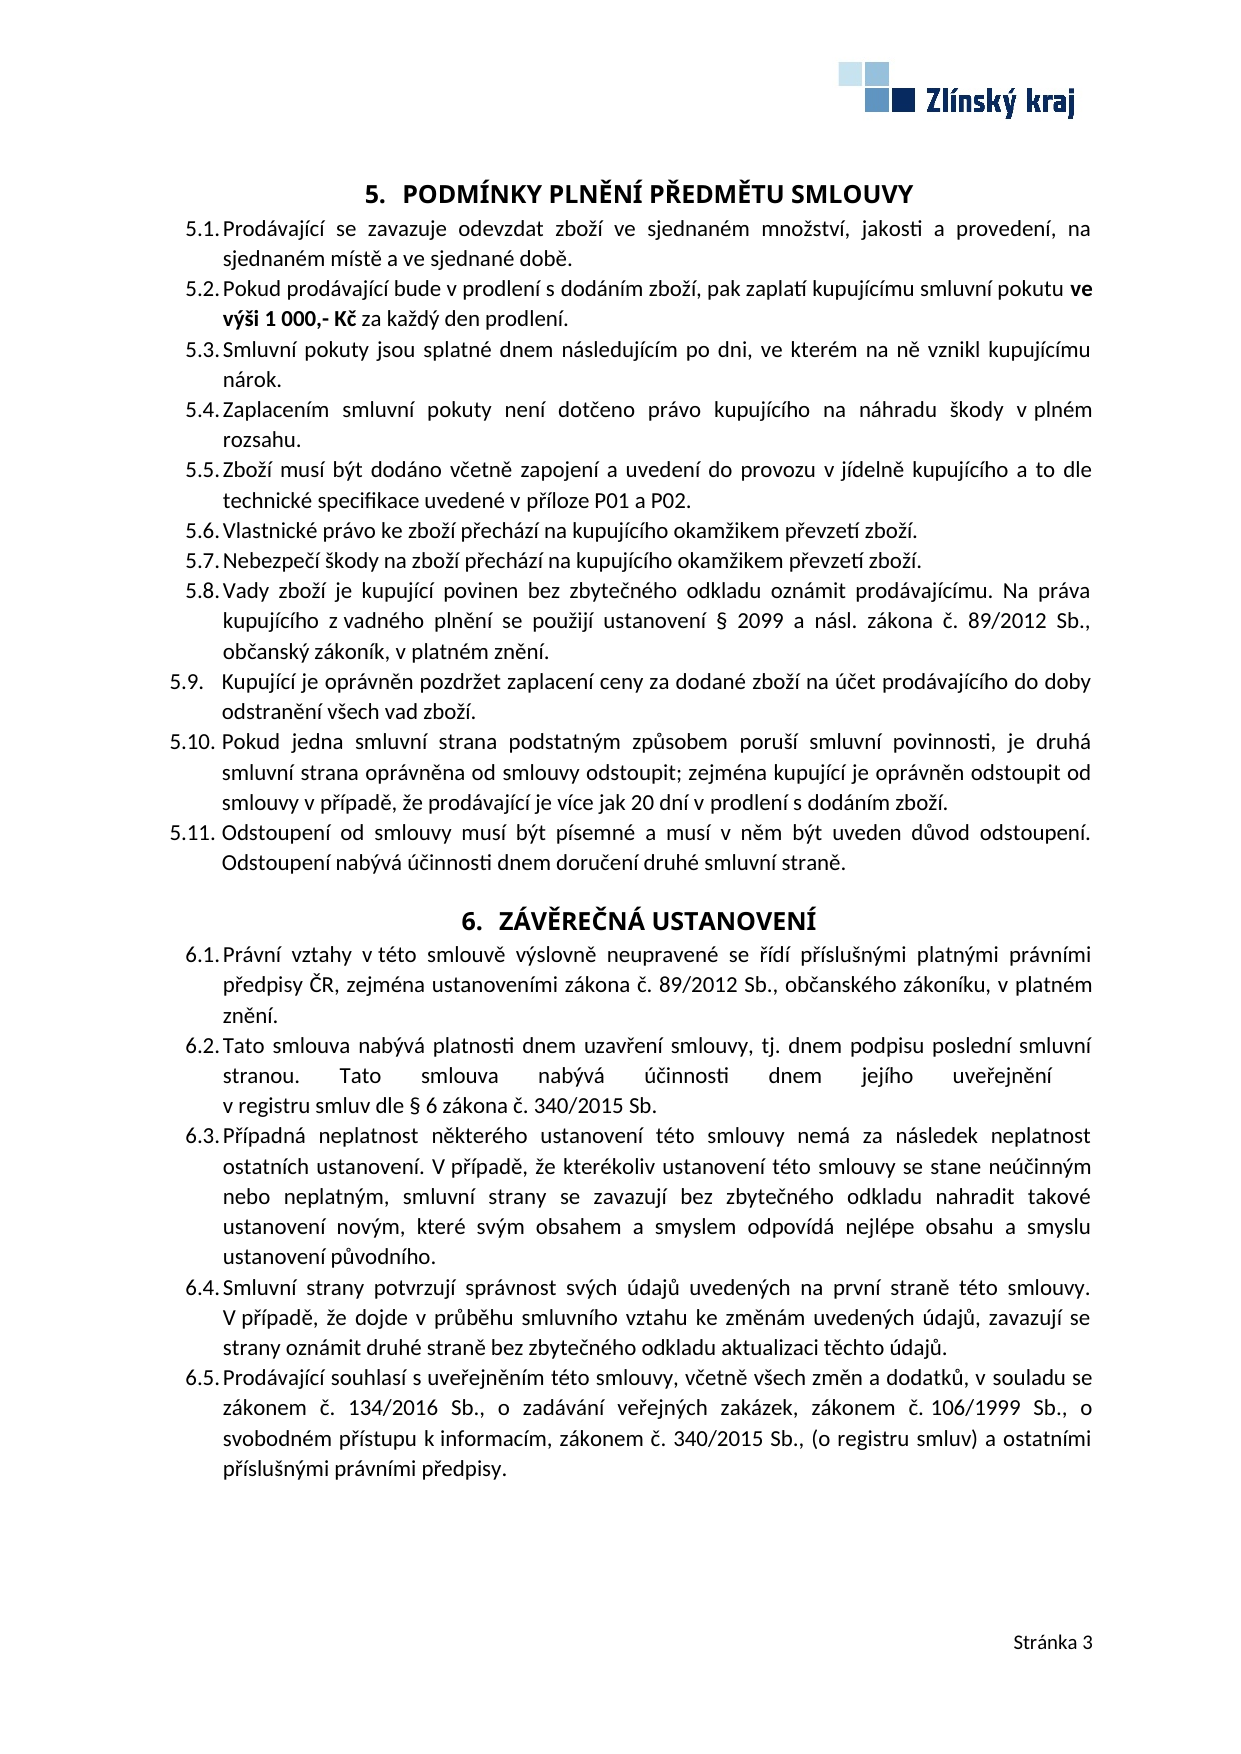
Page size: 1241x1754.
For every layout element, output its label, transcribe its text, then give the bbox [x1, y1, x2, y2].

list Vady zboží je kupující povinen bez zbytečného odkladu oznámit prodávajícímu. Na práva kupujícího z vadného plnění se použijí ustanovení § 2099 a násl. zákona č. 89/2012 Sb., občanský zákoník, v platném znění. [185, 576, 1092, 665]
list Prodávající souhlasí s uveřejněním této smlouvy, včetně všech změn a dodatků, v souladu se zákonem č. 134/2016 Sb., o zadávání veřejných zakázek, zákonem č. 106/1999 Sb., o svobodném přístupu k informacím, zákonem č. 340/2015 Sb., (o registru smluv) a ostatními příslušnými právními předpisy. [185, 1363, 1092, 1482]
subtitle Podmínky plnění předmětu smlouvy [185, 177, 1092, 211]
list Zaplacením smluvní pokuty není dotčeno právo kupujícího na náhradu škody v plném rozsahu. [185, 395, 1092, 453]
picture [816, 42, 1088, 133]
list Vlastnické právo ke zboží přechází na kupujícího okamžikem převzetí zboží. [185, 516, 1092, 544]
list Zboží musí být dodáno včetně zapojení a uvedení do provozu v jídelně kupujícího a to dle technické specifikace uvedené v příloze P01 a P02. [185, 456, 1092, 514]
list Odstoupení od smlouvy musí být písemné a musí v něm být uveden důvod odstoupení. Odstoupení nabývá účinnosti dnem doručení druhé smluvní straně. [169, 818, 1092, 876]
list Pokud jedna smluvní strana podstatným způsobem poruší smluvní povinnosti, je druhá smluvní strana oprávněna od smlouvy odstoupit; zejména kupující je oprávněn odstoupit od smlouvy v případě, že prodávající je více jak 20 dní v prodlení s dodáním zboží. [169, 727, 1092, 816]
list Smluvní strany potvrzují správnost svých údajů uvedených na první straně této smlouvy. V případě, že dojde v průběhu smluvního vztahu ke změnám uvedených údajů, zavazují se strany oznámit druhé straně bez zbytečného odkladu aktualizaci těchto údajů. [185, 1273, 1092, 1361]
list Pokud prodávající bude v prodlení s dodáním zboží, pak zaplatí kupujícímu smluvní pokutu ve výši 1 000,- Kč za každý den prodlení. [185, 274, 1092, 333]
list Nebezpečí škody na zboží přechází na kupujícího okamžikem převzetí zboží. [185, 546, 1092, 574]
subtitle Závěrečná ustanovení [185, 903, 1092, 938]
list Smluvní pokuty jsou splatné dnem následujícím po dni, ve kterém na ně vznikl kupujícímu nárok. [185, 335, 1092, 393]
list Tato smlouva nabývá platnosti dnem uzavření smlouvy, tj. dnem podpisu poslední smluvní stranou. Tato smlouva nabývá účinnosti dnem jejího uveřejnění v registru smluv dle § 6 zákona č. 340/2015 Sb. [185, 1031, 1092, 1119]
list Právní vztahy v této smlouvě výslovně neupravené se řídí příslušnými platnými právními předpisy ČR, zejména ustanoveními zákona č. 89/2012 Sb., občanského zákoníku, v platném znění. [185, 940, 1092, 1029]
list Případná neplatnost některého ustanovení této smlouvy nemá za následek neplatnost ostatních ustanovení. V případě, že kterékoliv ustanovení této smlouvy se stane neúčinným nebo neplatným, smluvní strany se zavazují bez zbytečného odkladu nahradit takové ustanovení novým, které svým obsahem a smyslem odpovídá nejlépe obsahu a smyslu ustanovení původního. [185, 1122, 1092, 1270]
list Kupující je oprávněn pozdržet zaplacení ceny za dodané zboží na účet prodávajícího do doby odstranění všech vad zboží. [169, 667, 1092, 725]
list Prodávající se zavazuje odevzdat zboží ve sjednaném množství, jakosti a provedení, na sjednaném místě a ve sjednané době. [185, 214, 1092, 272]
